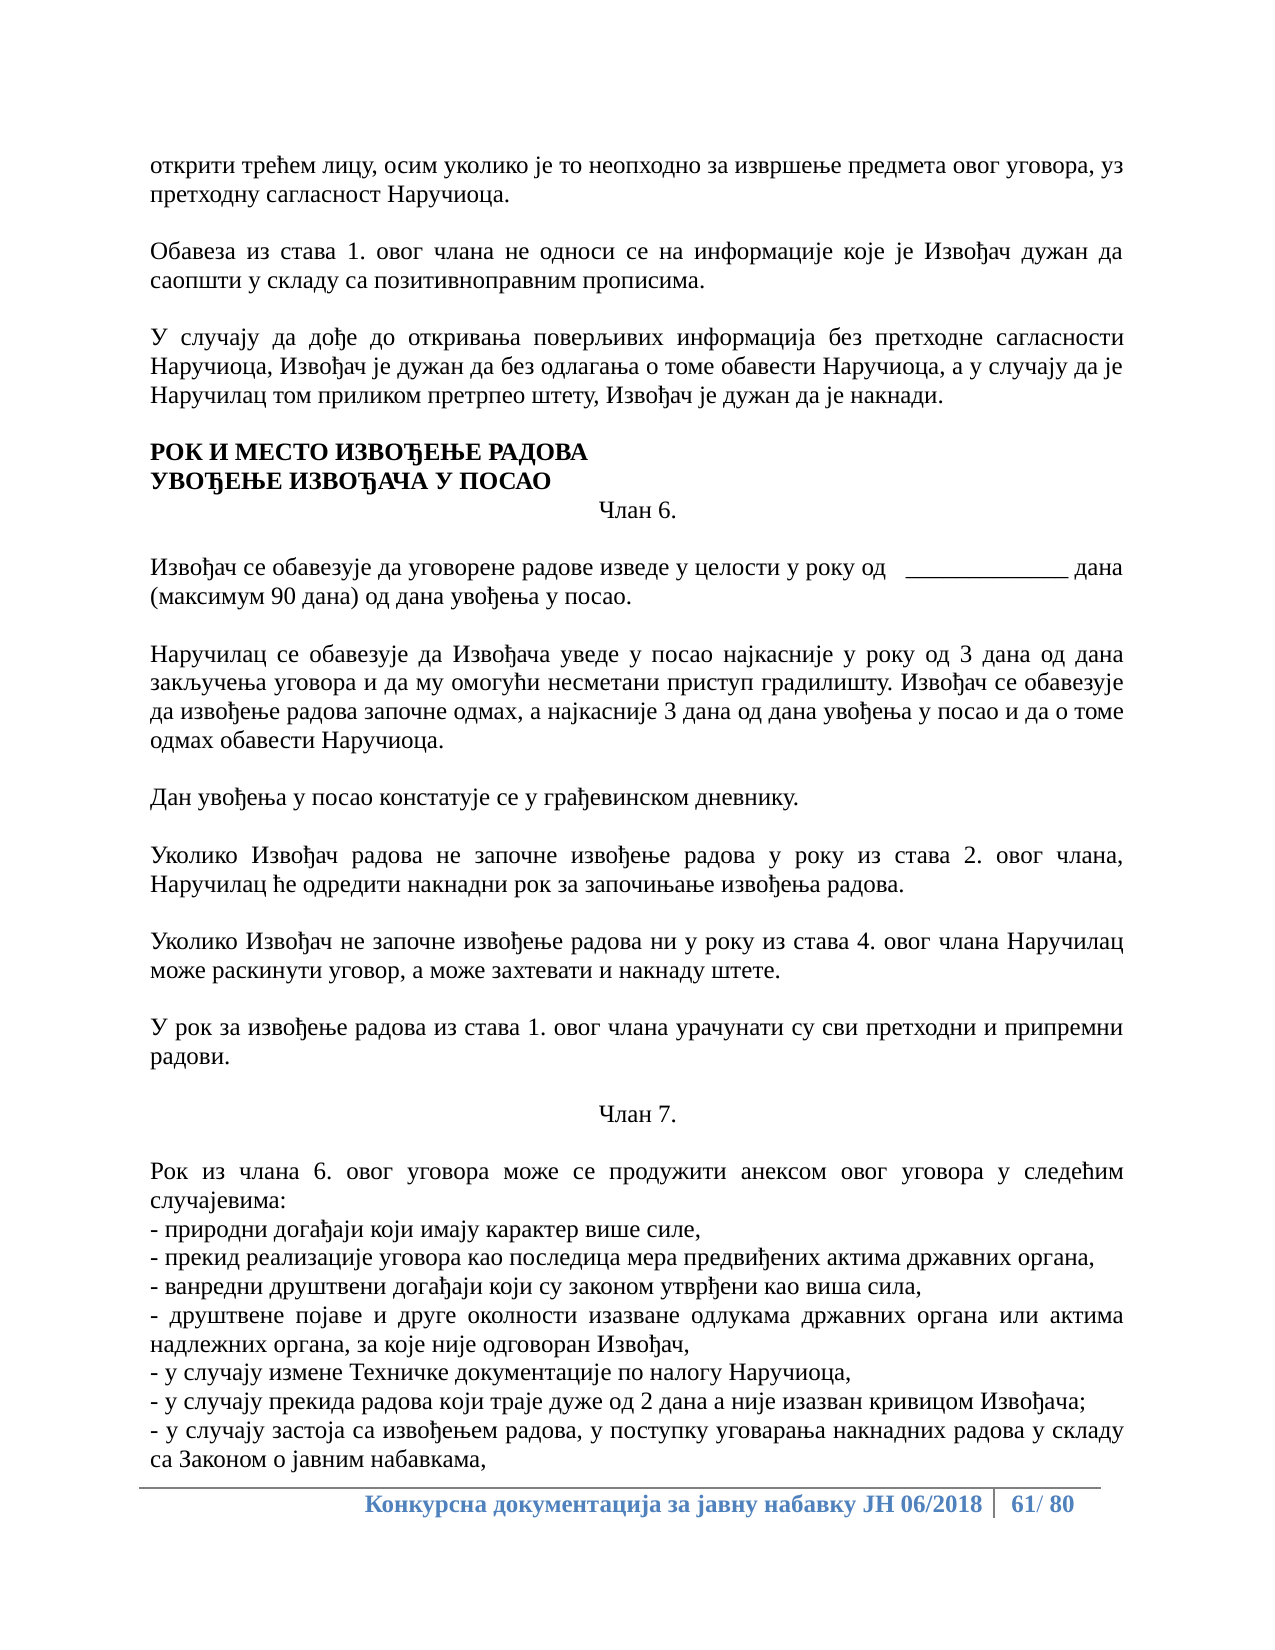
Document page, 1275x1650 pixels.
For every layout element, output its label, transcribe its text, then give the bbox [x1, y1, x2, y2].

text - природни догађаји који имају карактер више силе, [150, 1214, 1125, 1242]
text Уколико Извођач не започне извођење радова ни у року из става 4. овог члана Наручилац може раскинути уговор, а може захтевати и накнаду штете. [150, 926, 1125, 984]
text Члан 7. [150, 1099, 1125, 1127]
text - друштвене појаве и друге околности изазване одлукама државних органа или актима надлежних органа, за које није одговоран Извођач, [150, 1300, 1125, 1357]
text УВОЂЕЊЕ ИЗВОЂАЧА У ПОСАО [150, 466, 1125, 495]
text РОК И МЕСТО ИЗВОЂЕЊЕ РАДОВА [150, 437, 1125, 466]
text Дан увођења у посао констатује се у грађевинском дневнику. [150, 782, 1125, 811]
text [150, 150, 1125, 207]
text - у случају прекида радова који траје дуже од 2 дана а није изазван кривицом Извођача; [150, 1386, 1125, 1415]
text Извођач се обавезује да уговорене радове изведе у целости у року од _____________ дана (максимум 90 дана) од дана увођења у посао. [150, 552, 1125, 610]
text Рок из члана 6. овог уговора може се продужити анексом овог уговора у следећим случајевима: [150, 1156, 1125, 1214]
text - у случају застоја са извођењем радова, у поступку уговарања накнадних радова у складу са Законом о јавним набавкама, [150, 1415, 1125, 1472]
text Уколико Извођач радова не започне извођење радова у року из става 2. овог члана, Наручилац ће одредити накнадни рок за започињање извођења радова. [150, 840, 1125, 897]
text - ванредни друштвени догађаји који су законом утврђени као виша сила, [150, 1271, 1125, 1300]
text Обавеза из става 1. овог члана не односи се на информације које је Извођач дужан да саопшти у складу са позитивноправним прописима. [150, 236, 1125, 294]
text - прекид реализације уговора као последица мера предвиђених актима државних органа, [150, 1242, 1125, 1271]
text Члан 6. [150, 495, 1125, 524]
text У рок за извођење радова из става 1. овог члана урачунати су сви претходни и припремни радови. [150, 1012, 1125, 1070]
text Наручилац се обавезује да Извођача уведе у посао најкасније у року од 3 дана од дана закључења уговора и да му омогући несметани приступ градилишту. Извођач се обавезује да извођење радова започне одмах, а најкасније 3 дана од дана увођења у посао и да о томе одмах обавести Наручиоца. [150, 639, 1125, 754]
text У случају да дође до откривања поверљивих информација без претходне сагласности Наручиоца, Извођач је дужан да без одлагања о томе обавести Наручиоца, а у случају да је Наручилац том приликом претрпео штету, Извођач је дужан да је накнади. [150, 322, 1125, 409]
text - у случају измене Техничке документације по налогу Наручиоца, [150, 1357, 1125, 1386]
